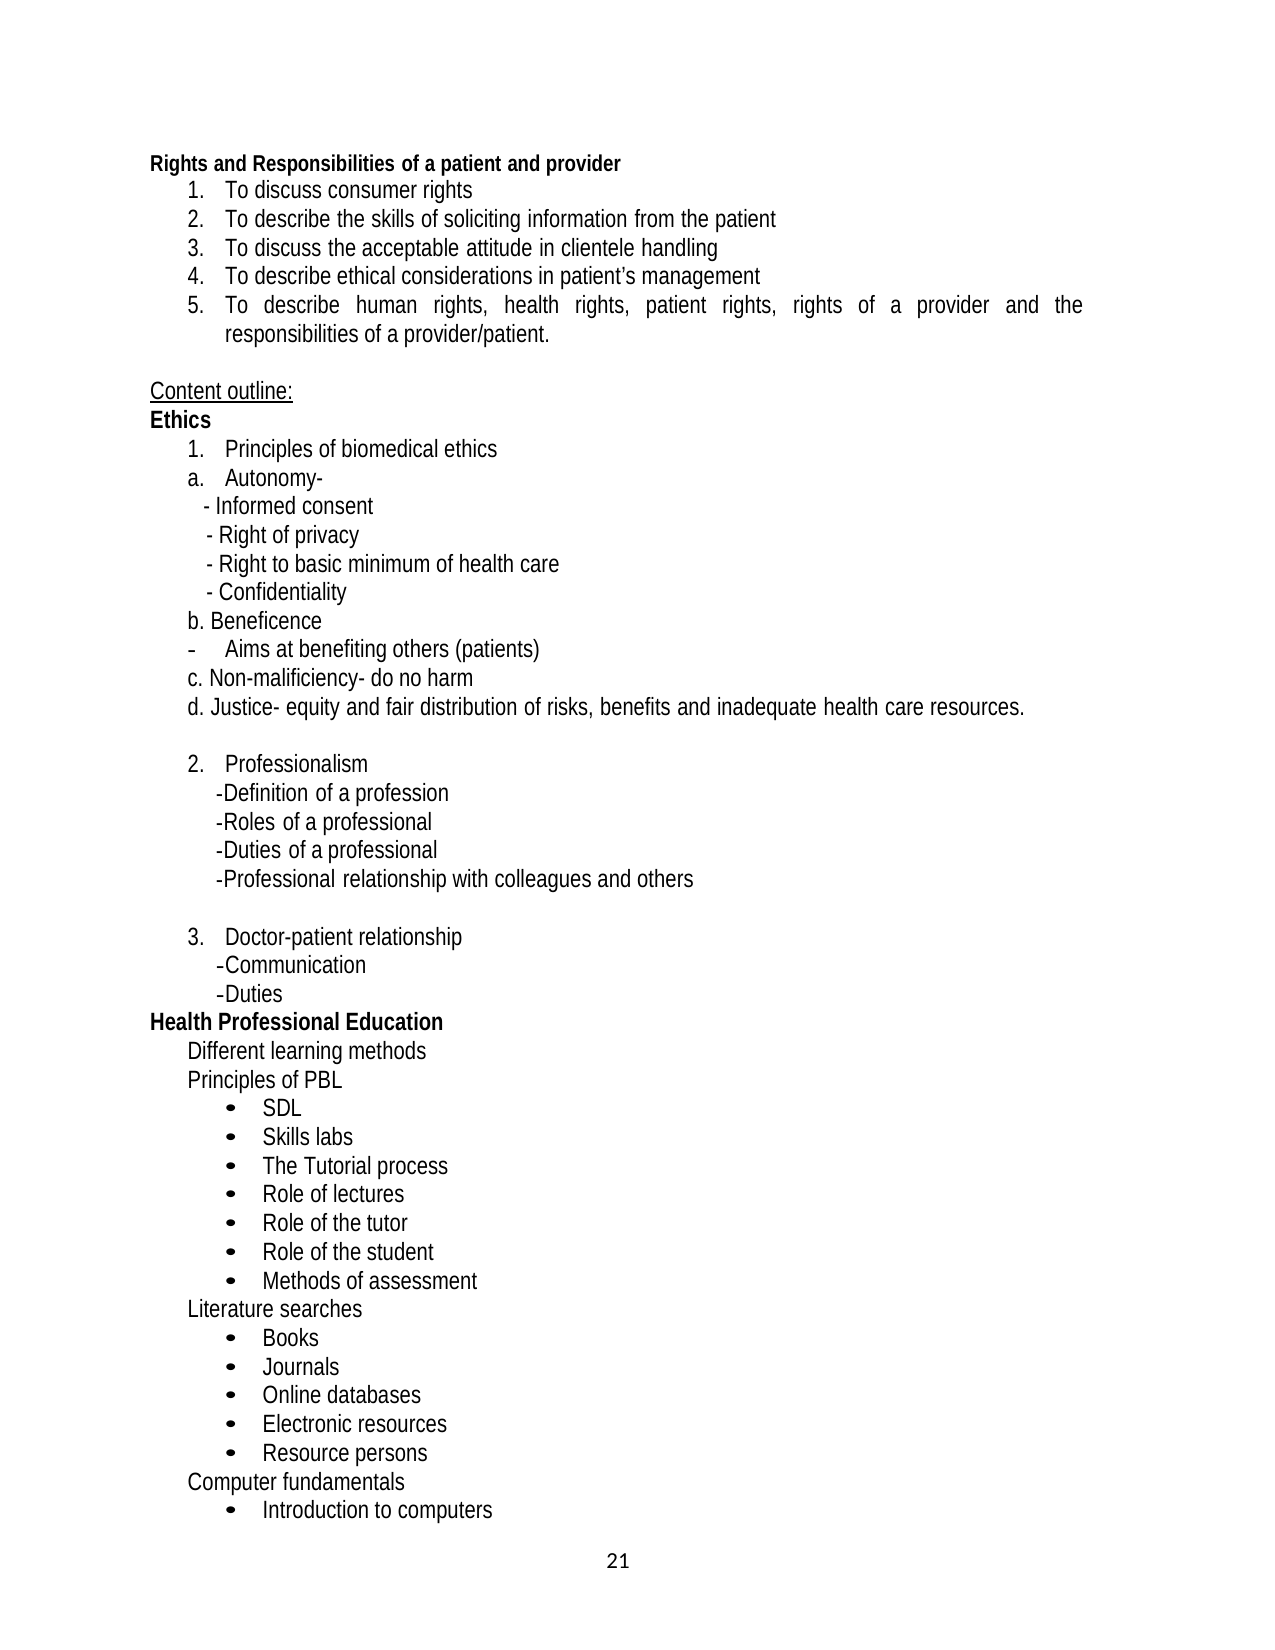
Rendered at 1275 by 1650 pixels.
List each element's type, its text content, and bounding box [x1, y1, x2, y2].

text • Role of lectures [225, 1180, 1102, 1208]
text 2. To describe the skills of soliciting information from the patient [187, 204, 1102, 233]
text • Role of the student [225, 1237, 1102, 1266]
text - Right of privacy [206, 520, 1102, 549]
text Literature searches [187, 1294, 1102, 1323]
text -Communication [216, 951, 1102, 979]
text -Duties of a professional [216, 836, 1102, 864]
text • Online databases [225, 1381, 1102, 1409]
text • Role of the tutor [225, 1208, 1102, 1237]
text - Confidentiality b. Beneficence [187, 578, 354, 635]
text 2. Professionalism [187, 749, 1102, 778]
text • Skills labs [225, 1122, 1102, 1151]
text 3. Doctor-patient relationship [187, 922, 1102, 951]
text 1. To discuss consumer rights [187, 176, 1102, 204]
text 1. Principles of biomedical ethics a. Autonomy- [187, 434, 506, 491]
text -Professional relationship with colleagues and others [216, 864, 1102, 893]
text • The Tutorial process [225, 1151, 1102, 1180]
text Rights and Responsibilities of a patient and provider [150, 150, 1102, 176]
text Content outline: [150, 376, 1102, 405]
text - Right to basic minimum of health care [206, 549, 1102, 577]
text • SDL [225, 1093, 1102, 1122]
text -Roles of a professional [216, 807, 1102, 836]
text • Methods of assessment [225, 1266, 1102, 1294]
text • Introduction to computers [225, 1495, 1102, 1524]
text Computer fundamentals [187, 1467, 1102, 1495]
text 3. To discuss the acceptable attitude in clientele handling [187, 233, 1102, 262]
text • Books [225, 1323, 1102, 1352]
text • Electronic resources [225, 1409, 1102, 1438]
text • Journals [225, 1352, 1102, 1381]
text d. Justice- equity and fair distribution of risks, benefits and inadequate health care resources. [187, 692, 1102, 721]
text -Definition of a profession [216, 778, 1102, 807]
text 4. To describe ethical considerations in patient’s management [187, 262, 1102, 290]
text -Duties [216, 979, 1102, 1008]
text 5. To describe human rights, health rights, patient rights, rights of a provider and the responsibilities of a provider/patient. [187, 290, 1094, 348]
text - Aims at benefiting others (patients) [187, 635, 1102, 663]
text - Informed consent [197, 491, 378, 520]
text Ethics [150, 405, 1102, 434]
text c. Non-malificiency- do no harm [187, 663, 1102, 692]
text • Resource persons [225, 1438, 1102, 1467]
text Health Professional Education Different learning methods Principles of PBL [150, 1008, 453, 1093]
